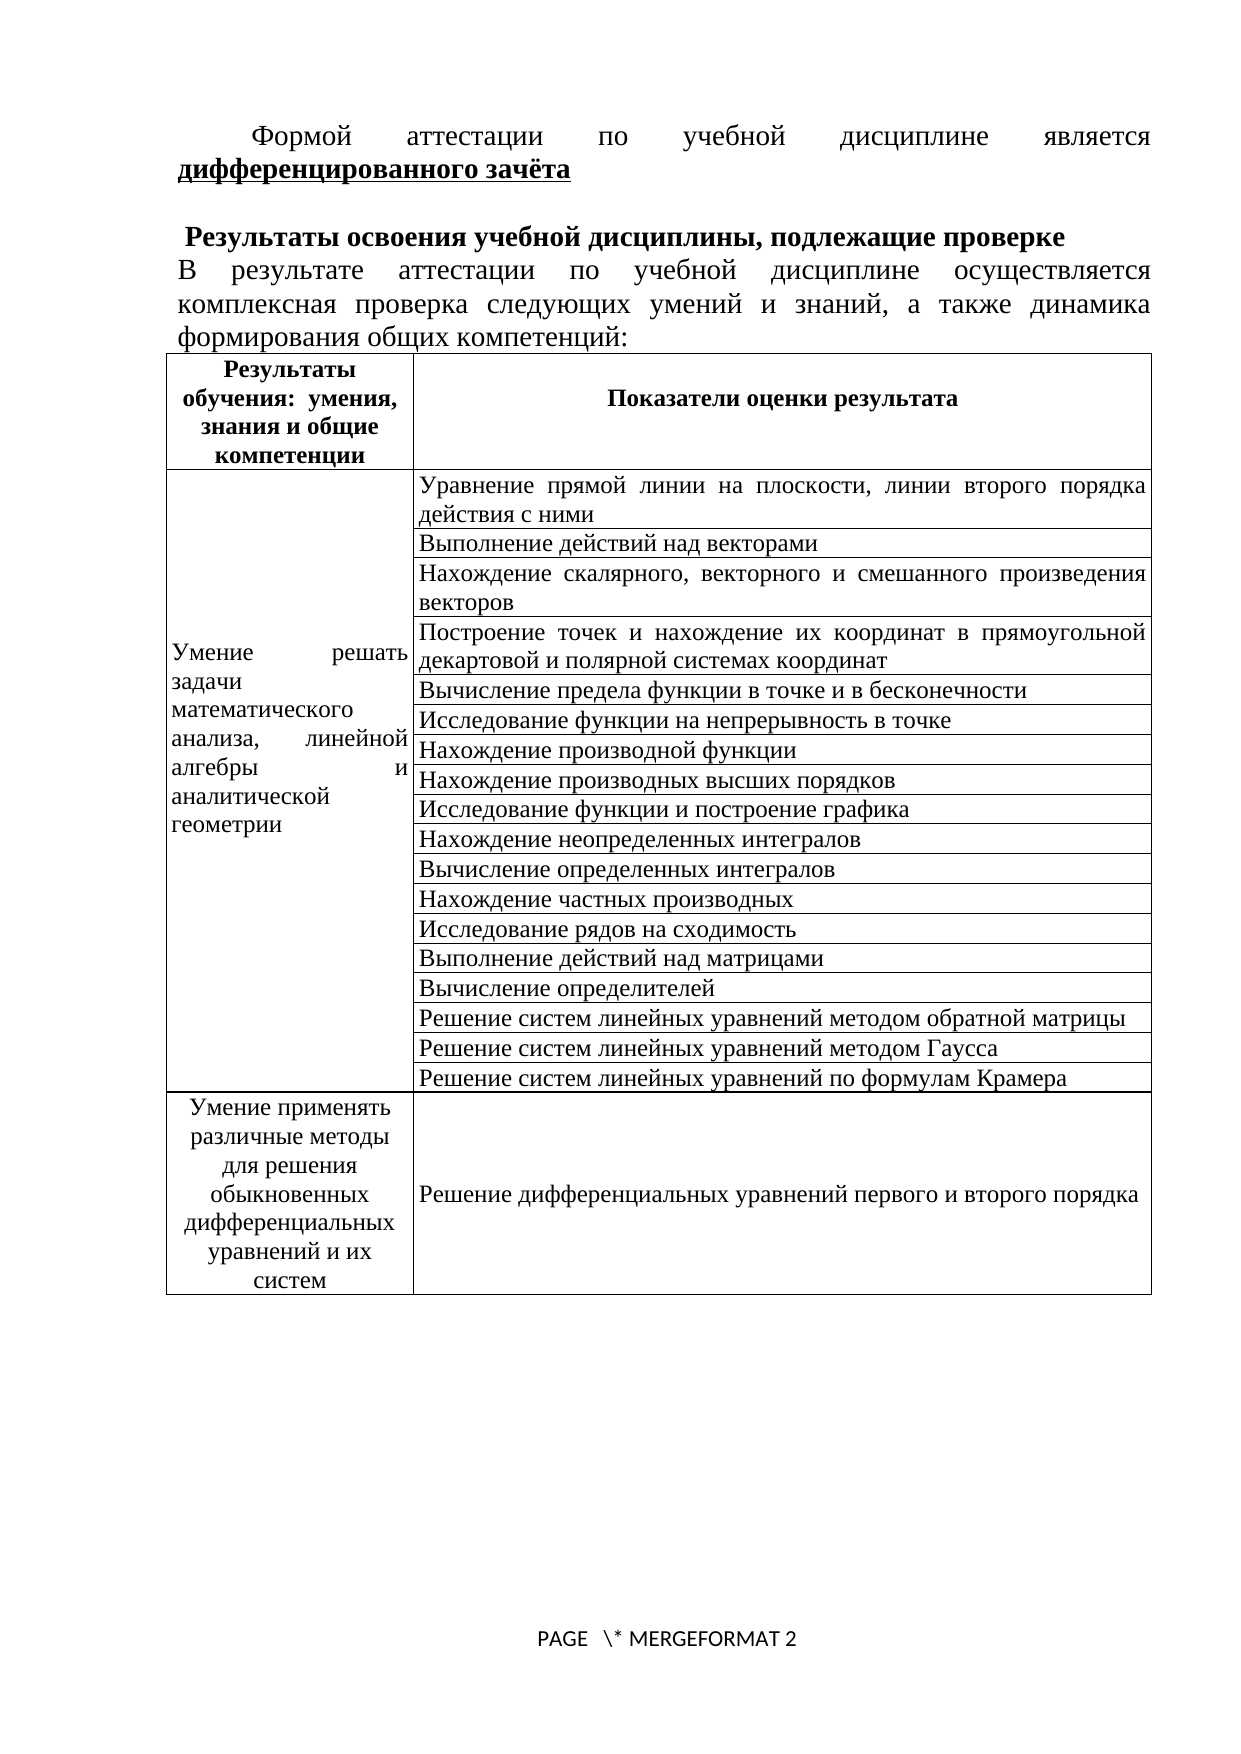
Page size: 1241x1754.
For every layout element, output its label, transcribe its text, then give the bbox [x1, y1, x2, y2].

table_cell Исследование функции и построение графика [414, 795, 1151, 823]
table_cell Исследование функции на непрерывность в точке [414, 705, 1151, 734]
table_cell Исследование рядов на сходимость [414, 914, 1151, 942]
table_cell Умение решать задачи математического анализа, линейной алгебры и аналитической геометрии [167, 470, 413, 1091]
table_header Показатели оценки результата [414, 354, 1151, 469]
table_cell Нахождение производных высших порядков [414, 765, 1151, 793]
table_cell Вычисление определенных интегралов [414, 854, 1151, 883]
table_cell Уравнение прямой линии на плоскости, линии второго порядка действия с ними [414, 470, 1151, 527]
table_cell Решение систем линейных уравнений по формулам Крамера [414, 1063, 1151, 1091]
table_cell Вычисление предела функции в точке и в бесконечности [414, 675, 1151, 704]
table_cell Нахождение неопределенных интегралов [414, 824, 1151, 853]
table_cell Умение применять различные методы для решения обыкновенных дифференциальных уравнений и их систем [167, 1093, 413, 1294]
table_cell Нахождение частных производных [414, 884, 1151, 913]
table_header Результаты обучения: умения, знания и общие компетенции [167, 354, 413, 469]
table_cell Нахождение скалярного, векторного и смешанного произведения векторов [414, 558, 1151, 616]
table_cell Нахождение производной функции [414, 735, 1151, 764]
table_cell Решение систем линейных уравнений методом обратной матрицы [414, 1003, 1151, 1032]
table_cell Вычисление определителей [414, 973, 1151, 1002]
text Результаты освоения учебной дисциплины, подлежащие проверке [177, 219, 1152, 252]
table_cell Решение дифференциальных уравнений первого и второго порядка [414, 1093, 1151, 1294]
table_cell Построение точек и нахождение их координат в прямоугольной декартовой и полярной системах координат [414, 617, 1151, 674]
text В результате аттестации по учебной дисциплине осуществляется комплексная проверка следующих умений и знаний, а также динамика формирования общих компетенций: [177, 252, 1152, 353]
table_cell Выполнение действий над матрицами [414, 944, 1151, 972]
table_cell Решение систем линейных уравнений методом Гаусса [414, 1033, 1151, 1062]
table_cell Выполнение действий над векторами [414, 529, 1151, 557]
text Формой аттестации по учебной дисциплине является дифференцированного зачёта [177, 118, 1152, 185]
